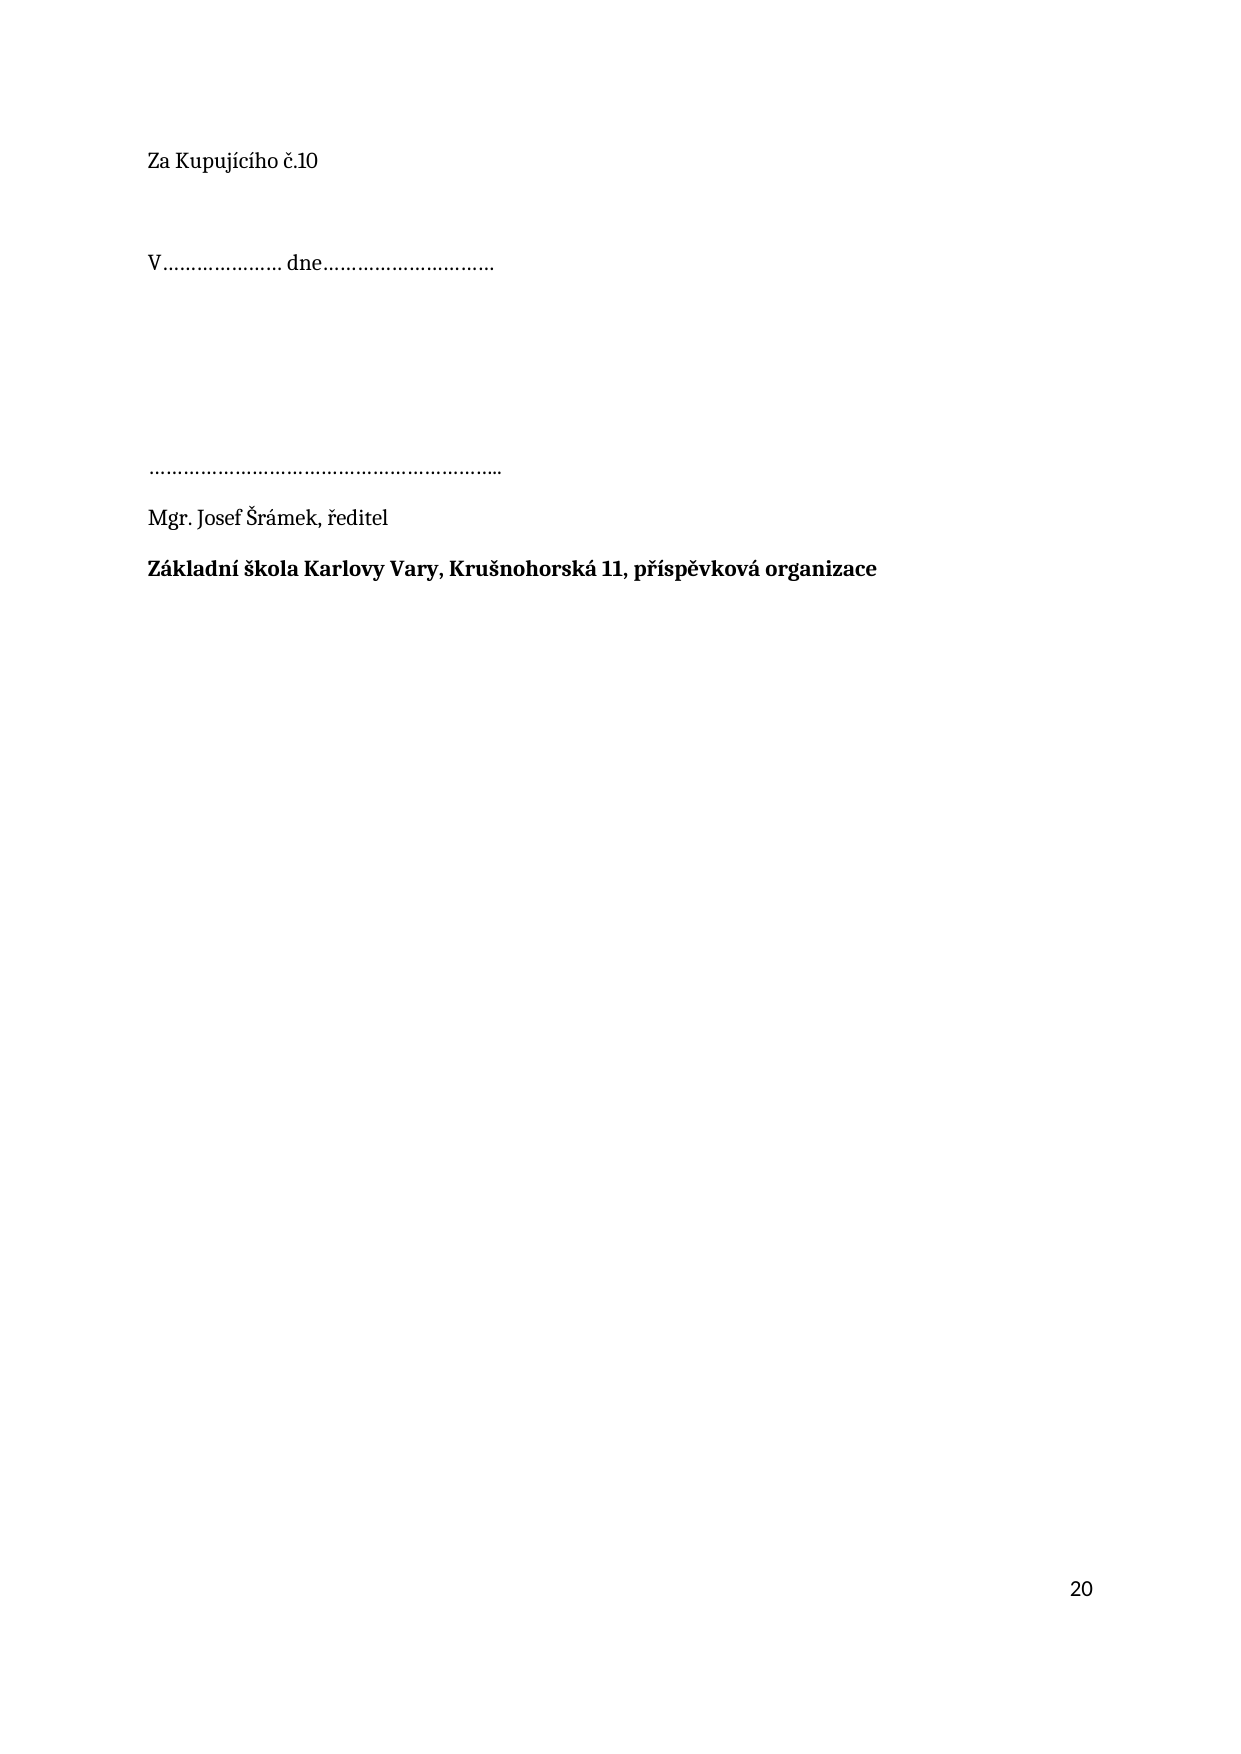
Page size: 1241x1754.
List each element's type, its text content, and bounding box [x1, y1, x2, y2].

text Mgr. Josef Šrámek, ředitel [148, 505, 1093, 531]
text Za Kupujícího č.10 [148, 148, 1093, 174]
text Základní škola Karlovy Vary, Krušnohorská 11, příspěvková organizace [148, 556, 1093, 582]
text …………………………………………………….. [148, 454, 1093, 480]
text V………………… dne………………………… [148, 250, 1093, 276]
